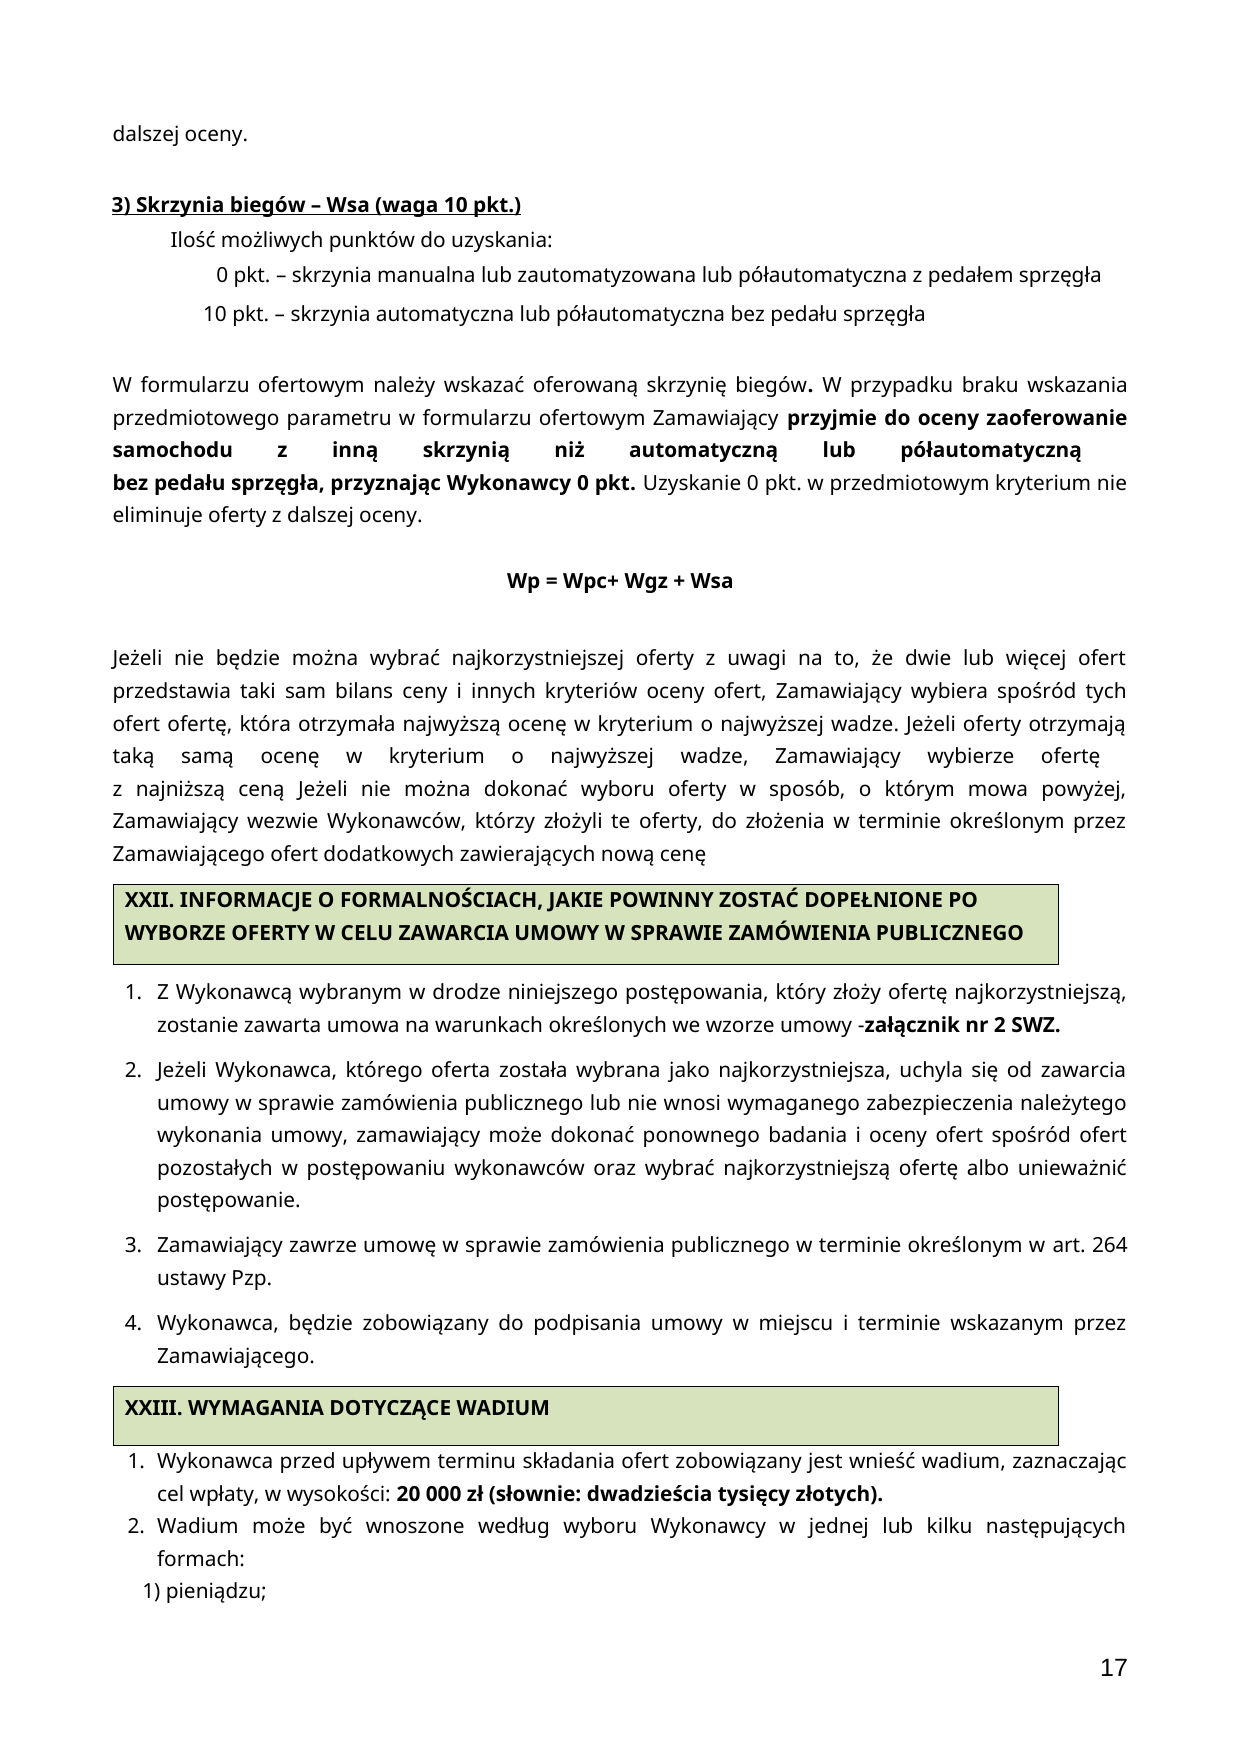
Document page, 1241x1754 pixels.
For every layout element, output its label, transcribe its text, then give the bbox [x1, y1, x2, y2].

list Jeżeli nie będzie można wybrać najkorzystniejszej oferty z uwagi na to, że dwie lub więcej ofert przedstawia taki sam bilans ceny i innych kryteriów oceny ofert, Zamawiający wybiera spośród tych ofert ofertę, która otrzymała najwyższą ocenę w kryterium o najwyższej wadze. Jeżeli oferty otrzymają taką samą ocenę w kryterium o najwyższej wadze, Zamawiający wybierze ofertę z najniższą ceną Jeżeli nie można dokonać wyboru oferty w sposób, o którym mowa powyżej, Zamawiający wezwie Wykonawców, którzy złożyli te oferty, do złożenia w terminie określonym przez Zamawiającego ofert dodatkowych zawierających nową cenę [112, 643, 1128, 868]
list Z Wykonawcą wybranym w drodze niniejszego postępowania, który złoży ofertę najkorzystniejszą, zostanie zawarta umowa na warunkach określonych we wzorze umowy -załącznik nr 2 SWZ. [142, 977, 1128, 1038]
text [112, 118, 1128, 147]
text 3) Skrzynia biegów – Wsa (waga 10 pkt.) [111, 189, 1128, 218]
text 1) pieniądzu; [142, 1577, 1128, 1605]
text 10 pkt. – skrzynia automatyczna lub półautomatyczna bez pedału sprzęgła [170, 299, 1128, 327]
text W formularzu ofertowym należy wskazać oferowaną skrzynię biegów. W przypadku braku wskazania przedmiotowego parametru w formularzu ofertowym Zamawiający przyjmie do oceny zaoferowanie samochodu z inną skrzynią niż automatyczną lub półautomatyczną bez pedału sprzęgła, przyznając Wykonawcy 0 pkt. Uzyskanie 0 pkt. w przedmiotowym kryterium nie eliminuje oferty z dalszej oceny. [112, 370, 1128, 529]
text Ilość możliwych punktów do uzyskania: [170, 224, 1128, 254]
list Jeżeli Wykonawca, którego oferta została wybrana jako najkorzystniejsza, uchyla się od zawarcia umowy w sprawie zamówienia publicznego lub nie wnosi wymaganego zabezpieczenia należytego wykonania umowy, zamawiający może dokonać ponownego badania i oceny ofert spośród ofert pozostałych w postępowaniu wykonawców oraz wybrać najkorzystniejszą ofertę albo unieważnić postępowanie. [142, 1055, 1128, 1214]
table_header XXII. INFORMACJE O FORMALNOŚCIACH, JAKIE POWINNY ZOSTAĆ DOPEŁNIONE PO WYBORZE OFERTY W CELU ZAWARCIA UMOWY W SPRAWIE ZAMÓWIENIA PUBLICZNEGO [114, 885, 1058, 964]
text 0 pkt. – skrzynia manualna lub zautomatyzowana lub półautomatyczna z pedałem sprzęgła [216, 260, 1128, 288]
list Zamawiający zawrze umowę w sprawie zamówienia publicznego w terminie określonym w art. 264 ustawy Pzp. [142, 1231, 1128, 1292]
text Wp = Wpc+ Wgz + Wsa [112, 566, 1128, 594]
list Wykonawca, będzie zobowiązany do podpisania umowy w miejscu i terminie wskazanym przez Zamawiającego. [142, 1308, 1128, 1369]
list Wadium może być wnoszone według wyboru Wykonawcy w jednej lub kilku następujących formach: [127, 1511, 1128, 1572]
list Wykonawca przed upływem terminu składania ofert zobowiązany jest wnieść wadium, zaznaczając cel wpłaty, w wysokości: 20 000 zł (słownie: dwadzieścia tysięcy złotych). [127, 1446, 1128, 1507]
table_header XXIII. WYMAGANIA DOTYCZĄCE WADIUM [114, 1387, 1058, 1445]
